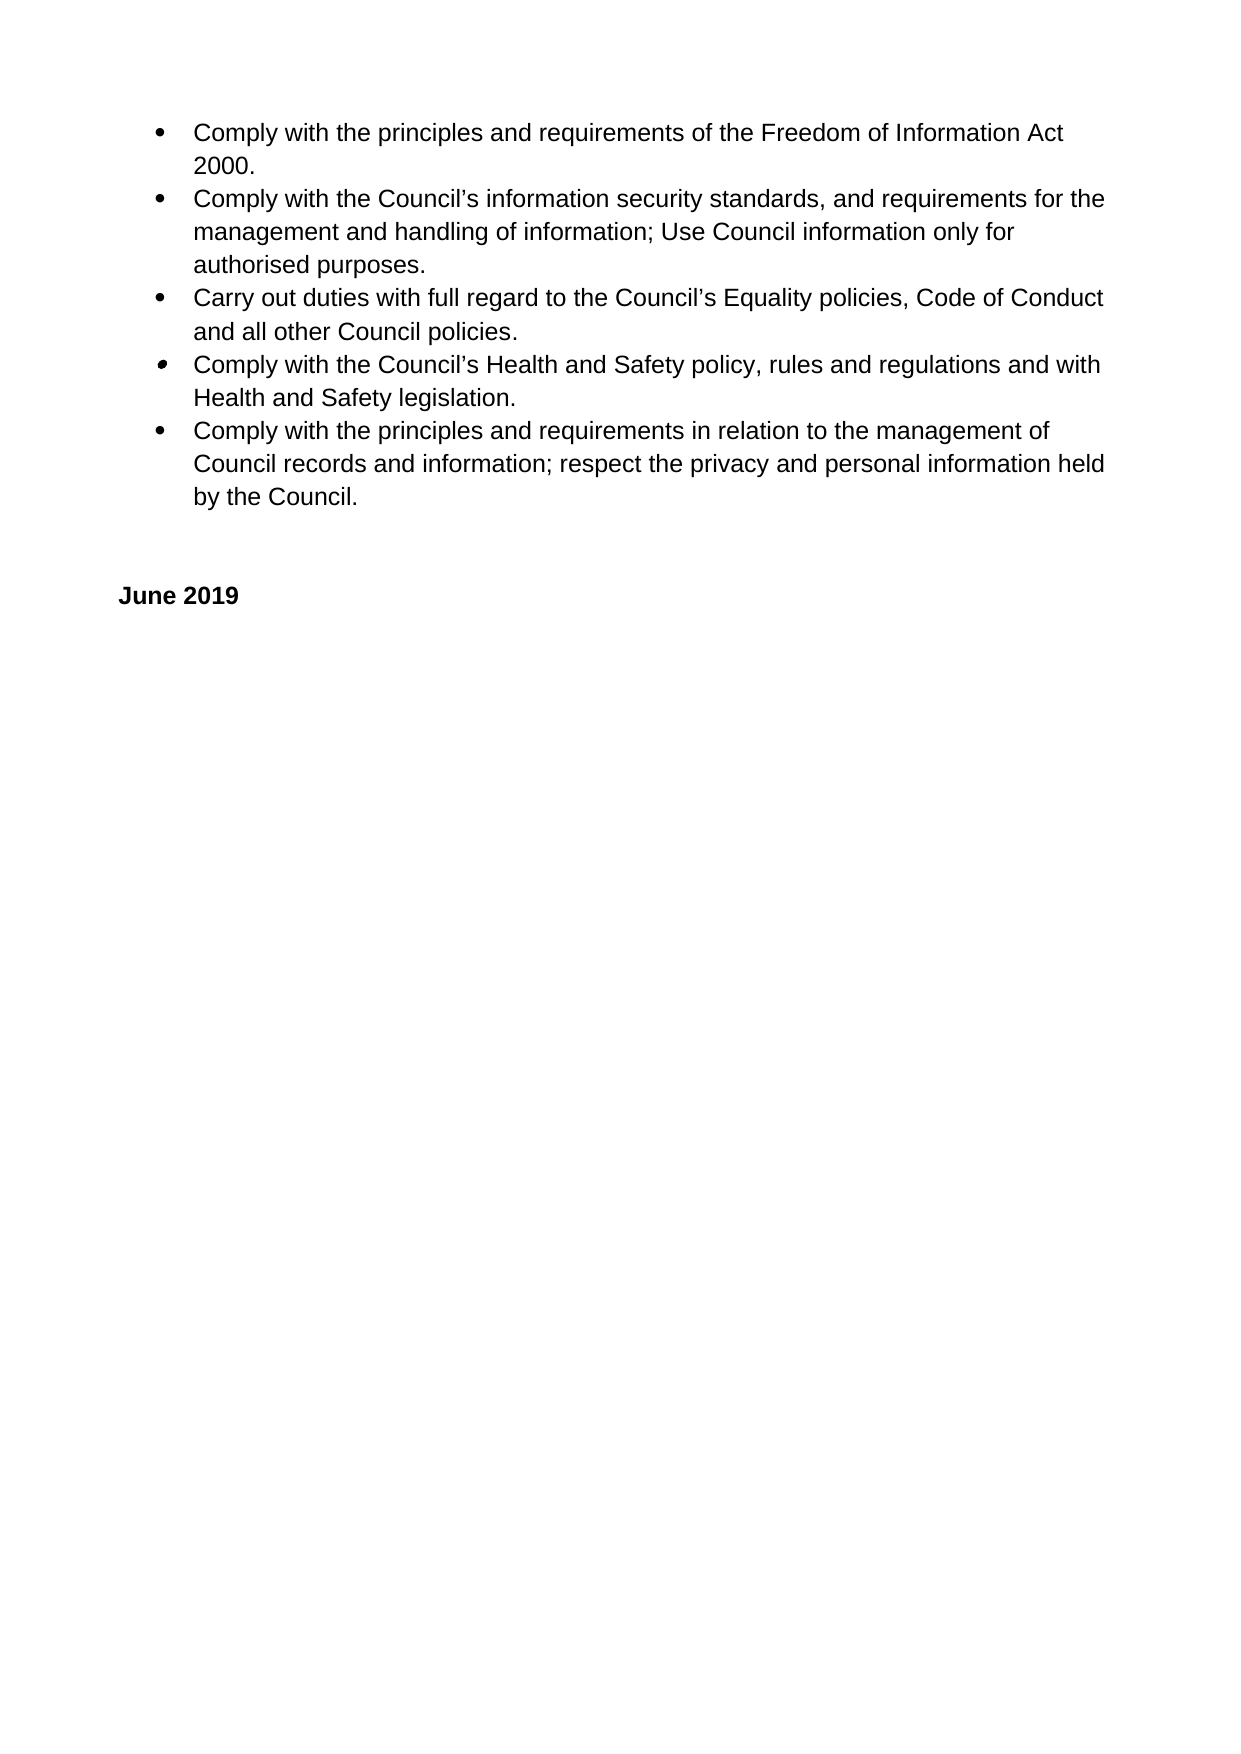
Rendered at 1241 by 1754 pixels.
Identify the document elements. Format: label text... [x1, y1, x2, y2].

text June 2019 [118, 581, 1122, 610]
list Comply with the Council’s information security standards, and requirements for the management and handling of information; Use Council information only for authorised purposes. [156, 184, 1122, 279]
list Carry out duties with full regard to the Council’s Equality policies, Code of Conduct and all other Council policies. [156, 283, 1122, 345]
title Comply with the principles and requirements in relation to the management of Council records and information; respect the privacy and personal information held by the Council. [156, 416, 1122, 511]
list Comply with the principles and requirements of the Freedom of Information Act 2000. [156, 118, 1122, 180]
list Comply with the Council’s Health and Safety policy, rules and regulations and with Health and Safety legislation. [156, 349, 1122, 411]
